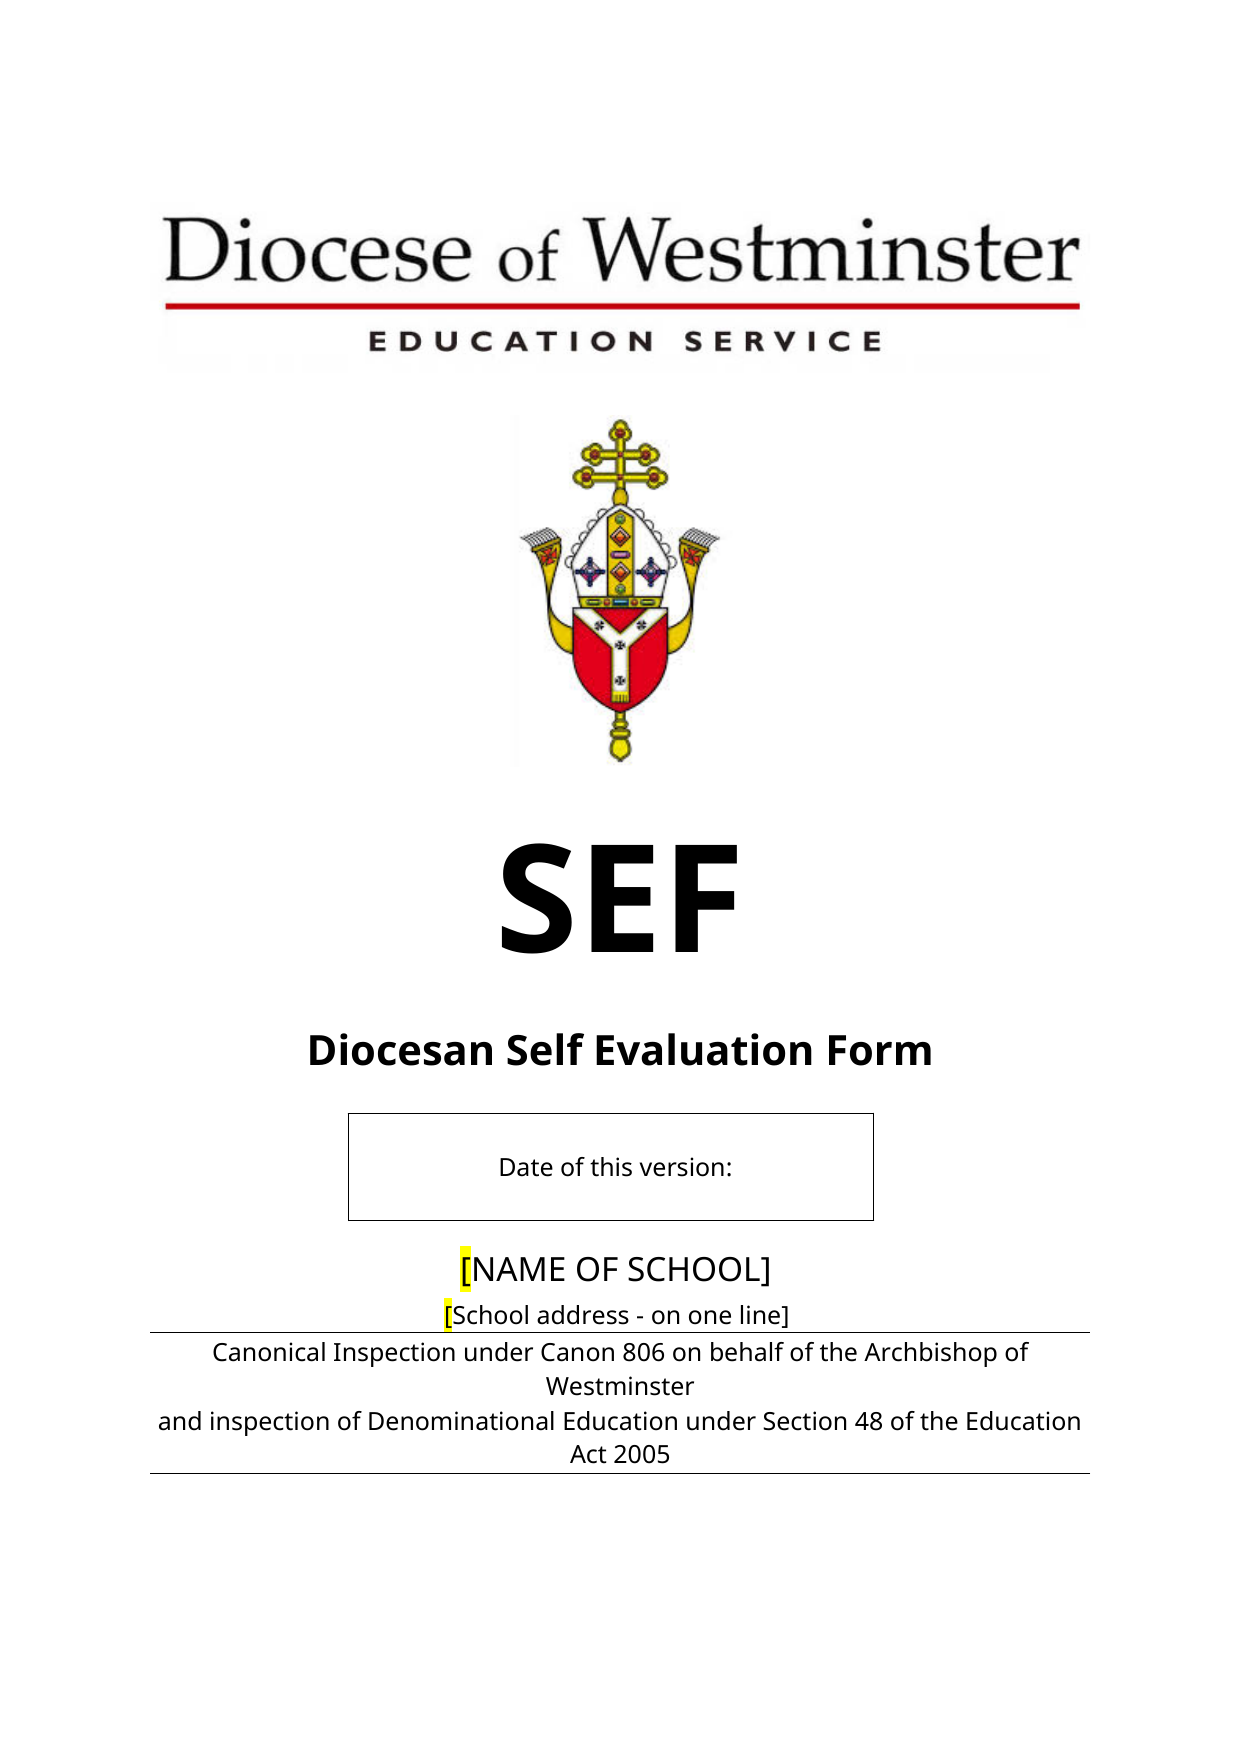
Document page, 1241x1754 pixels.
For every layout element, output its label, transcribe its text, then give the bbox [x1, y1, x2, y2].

text Canonical Inspection under Canon 806 on behalf of the Archbishop of Westminster [150, 1333, 1090, 1403]
subtitle SEF [150, 792, 1090, 996]
text Date of this version: [349, 1147, 873, 1184]
picture [150, 150, 1091, 391]
text and inspection of Denominational Education under Section 48 of the Education Act 2005 [150, 1403, 1090, 1473]
picture [444, 415, 797, 767]
subtitle Diocesan Self Evaluation Form [150, 1021, 1090, 1078]
